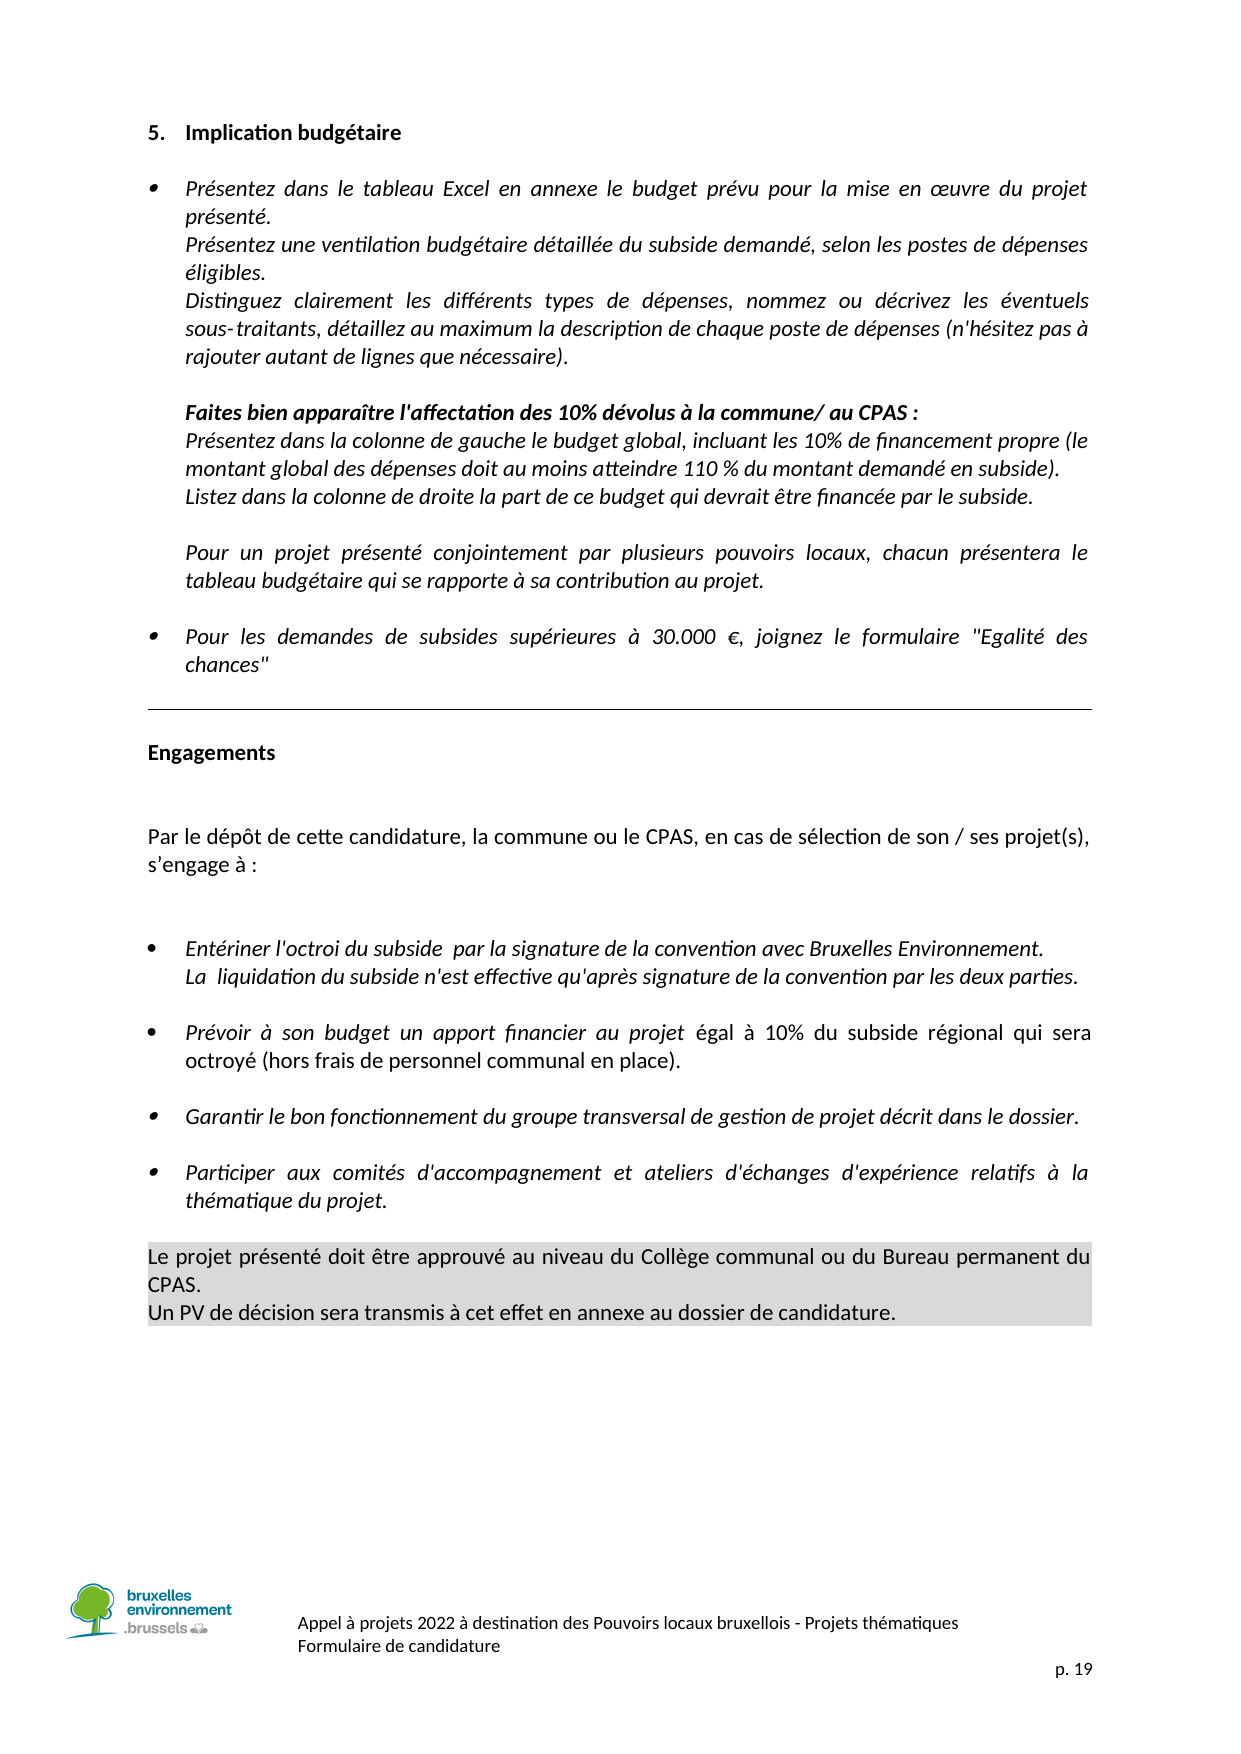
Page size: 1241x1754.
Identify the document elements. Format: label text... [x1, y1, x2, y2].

list Participer aux comités d'accompagnement et ateliers d'échanges d'expérience relatifs à la thématique du projet. [148, 1158, 1092, 1214]
list Garantir le bon fonctionnement du groupe transversal de gestion de projet décrit dans le dossier. [148, 1102, 1092, 1130]
text Présentez dans la colonne de gauche le budget global, incluant les 10% de financement propre (le montant global des dépenses doit au moins atteindre 110 % du montant demandé en subside). [185, 426, 1092, 482]
list Prévoir à son budget un apport financier au projet égal à 10% du subside régional qui sera octroyé (hors frais de personnel communal en place). [148, 1018, 1092, 1074]
text Pour un projet présenté conjointement par plusieurs pouvoirs locaux, chacun présentera le tableau budgétaire qui se rapporte à sa contribution au projet. [185, 538, 1092, 594]
text Faites bien apparaître l'affectation des 10% dévolus à la commune/ au CPAS : [185, 398, 1092, 426]
text Par le dépôt de cette candidature, la commune ou le CPAS, en cas de sélection de son / ses projet(s), s’engage à : [148, 822, 1092, 878]
text Listez dans la colonne de droite la part de ce budget qui devrait être financée par le subside. [185, 482, 1092, 510]
list Entériner l'octroi du subside par la signature de la convention avec Bruxelles Environnement. [148, 934, 1092, 962]
text La liquidation du subside n'est effective qu'après signature de la convention par les deux parties. [185, 962, 1092, 990]
picture [59, 1577, 238, 1645]
list Présentez dans le tableau Excel en annexe le budget prévu pour la mise en œuvre du projet présenté. [148, 174, 1092, 230]
list Pour les demandes de subsides supérieures à 30.000 €, joignez le formulaire "Egalité des chances" [148, 622, 1092, 678]
text Engagements [148, 738, 1092, 766]
text Le projet présenté doit être approuvé au niveau du Collège communal ou du Bureau permanent du CPAS. [148, 1242, 1092, 1298]
text Présentez une ventilation budgétaire détaillée du subside demandé, selon les postes de dépenses éligibles. [185, 230, 1092, 286]
list Implication budgétaire [148, 118, 1092, 146]
text Un PV de décision sera transmis à cet effet en annexe au dossier de candidature. [148, 1298, 1092, 1326]
text Distinguez clairement les différents types de dépenses, nommez ou décrivez les éventuels sous-traitants, détaillez au maximum la description de chaque poste de dépenses (n'hésitez pas à rajouter autant de lignes que nécessaire). [185, 286, 1092, 370]
